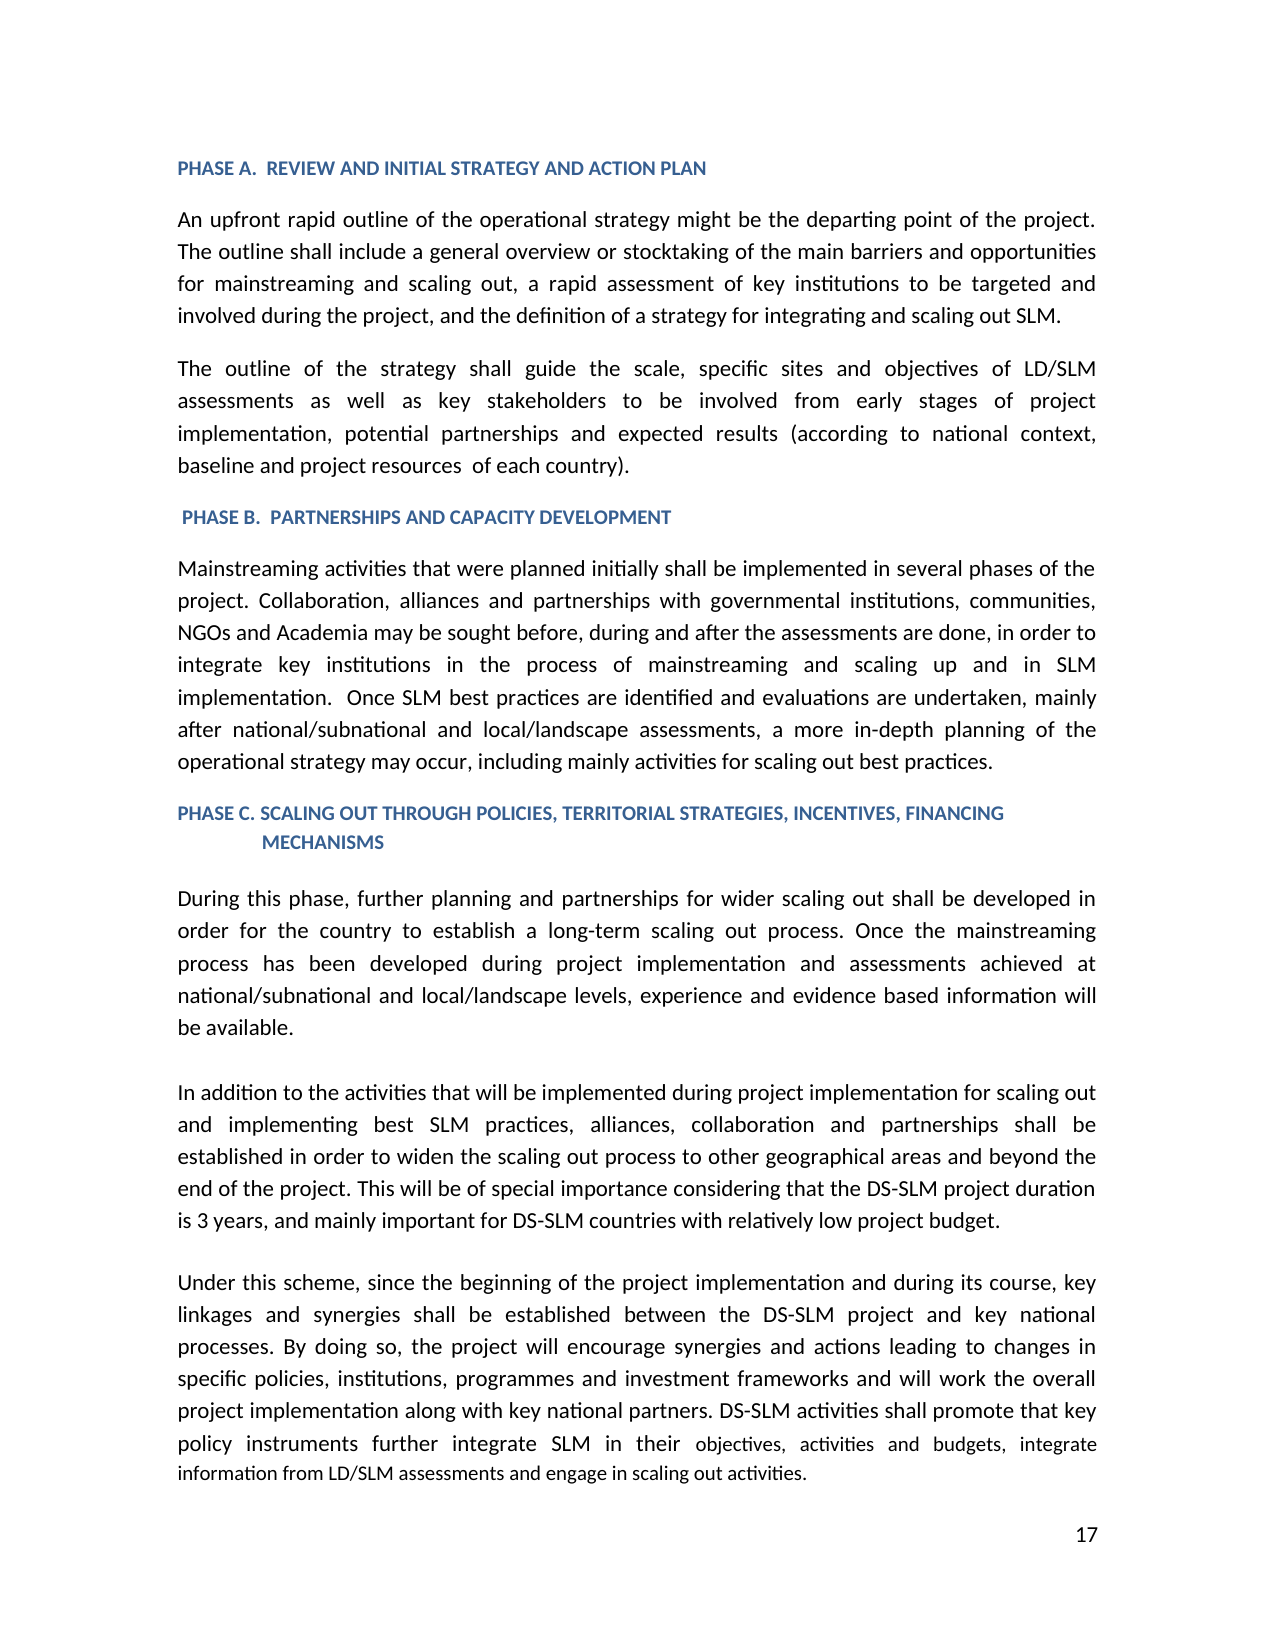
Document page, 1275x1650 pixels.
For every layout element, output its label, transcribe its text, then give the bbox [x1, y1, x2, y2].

text The outline of the strategy shall guide the scale, specific sites and objectives of LD/SLM assessments as well as key stakeholders to be involved from early stages of project implementation, potential partnerships and expected results (according to national context, baseline and project resources of each country). [177, 354, 1098, 479]
text During this phase, further planning and partnerships for wider scaling out shall be developed in order for the country to establish a long-term scaling out process. Once the mainstreaming process has been developed during project implementation and assessments achieved at national/subnational and local/landscape levels, experience and evidence based information will be available. [177, 884, 1098, 1041]
text PHASE C. SCALING OUT THROUGH POLICIES, TERRITORIAL STRATEGIES, INCENTIVES, FINANCING [177, 800, 1098, 826]
text PHASE B. PARTNERSHIPS AND CAPACITY DEVELOPMENT [177, 504, 1098, 529]
text PHASE A. REVIEW AND INITIAL STRATEGY AND ACTION PLAN [177, 155, 1098, 180]
text Under this scheme, since the beginning of the project implementation and during its course, key linkages and synergies shall be established between the DS-SLM project and key national processes. By doing so, the project will encourage synergies and actions leading to changes in specific policies, institutions, programmes and investment frameworks and will work the overall project implementation along with key national partners. DS-SLM activities shall promote that key policy instruments further integrate SLM in their objectives, activities and budgets, integrate information from LD/SLM assessments and engage in scaling out activities. [177, 1268, 1098, 1486]
text An upfront rapid outline of the operational strategy might be the departing point of the project. The outline shall include a general overview or stocktaking of the main barriers and opportunities for mainstreaming and scaling out, a rapid assessment of key institutions to be targeted and involved during the project, and the definition of a strategy for integrating and scaling out SLM. [177, 205, 1098, 329]
text MECHANISMS [177, 829, 1098, 855]
text Mainstreaming activities that were planned initially shall be implemented in several phases of the project. Collaboration, alliances and partnerships with governmental institutions, communities, NGOs and Academia may be sought before, during and after the assessments are done, in order to integrate key institutions in the process of mainstreaming and scaling up and in SLM implementation. Once SLM best practices are identified and evaluations are undertaken, mainly after national/subnational and local/landscape assessments, a more in-depth planning of the operational strategy may occur, including mainly activities for scaling out best practices. [177, 554, 1098, 775]
text In addition to the activities that will be implemented during project implementation for scaling out and implementing best SLM practices, alliances, collaboration and partnerships shall be established in order to widen the scaling out process to other geographical areas and beyond the end of the project. This will be of special importance considering that the DS-SLM project duration is 3 years, and mainly important for DS-SLM countries with relatively low project budget. [177, 1078, 1098, 1234]
